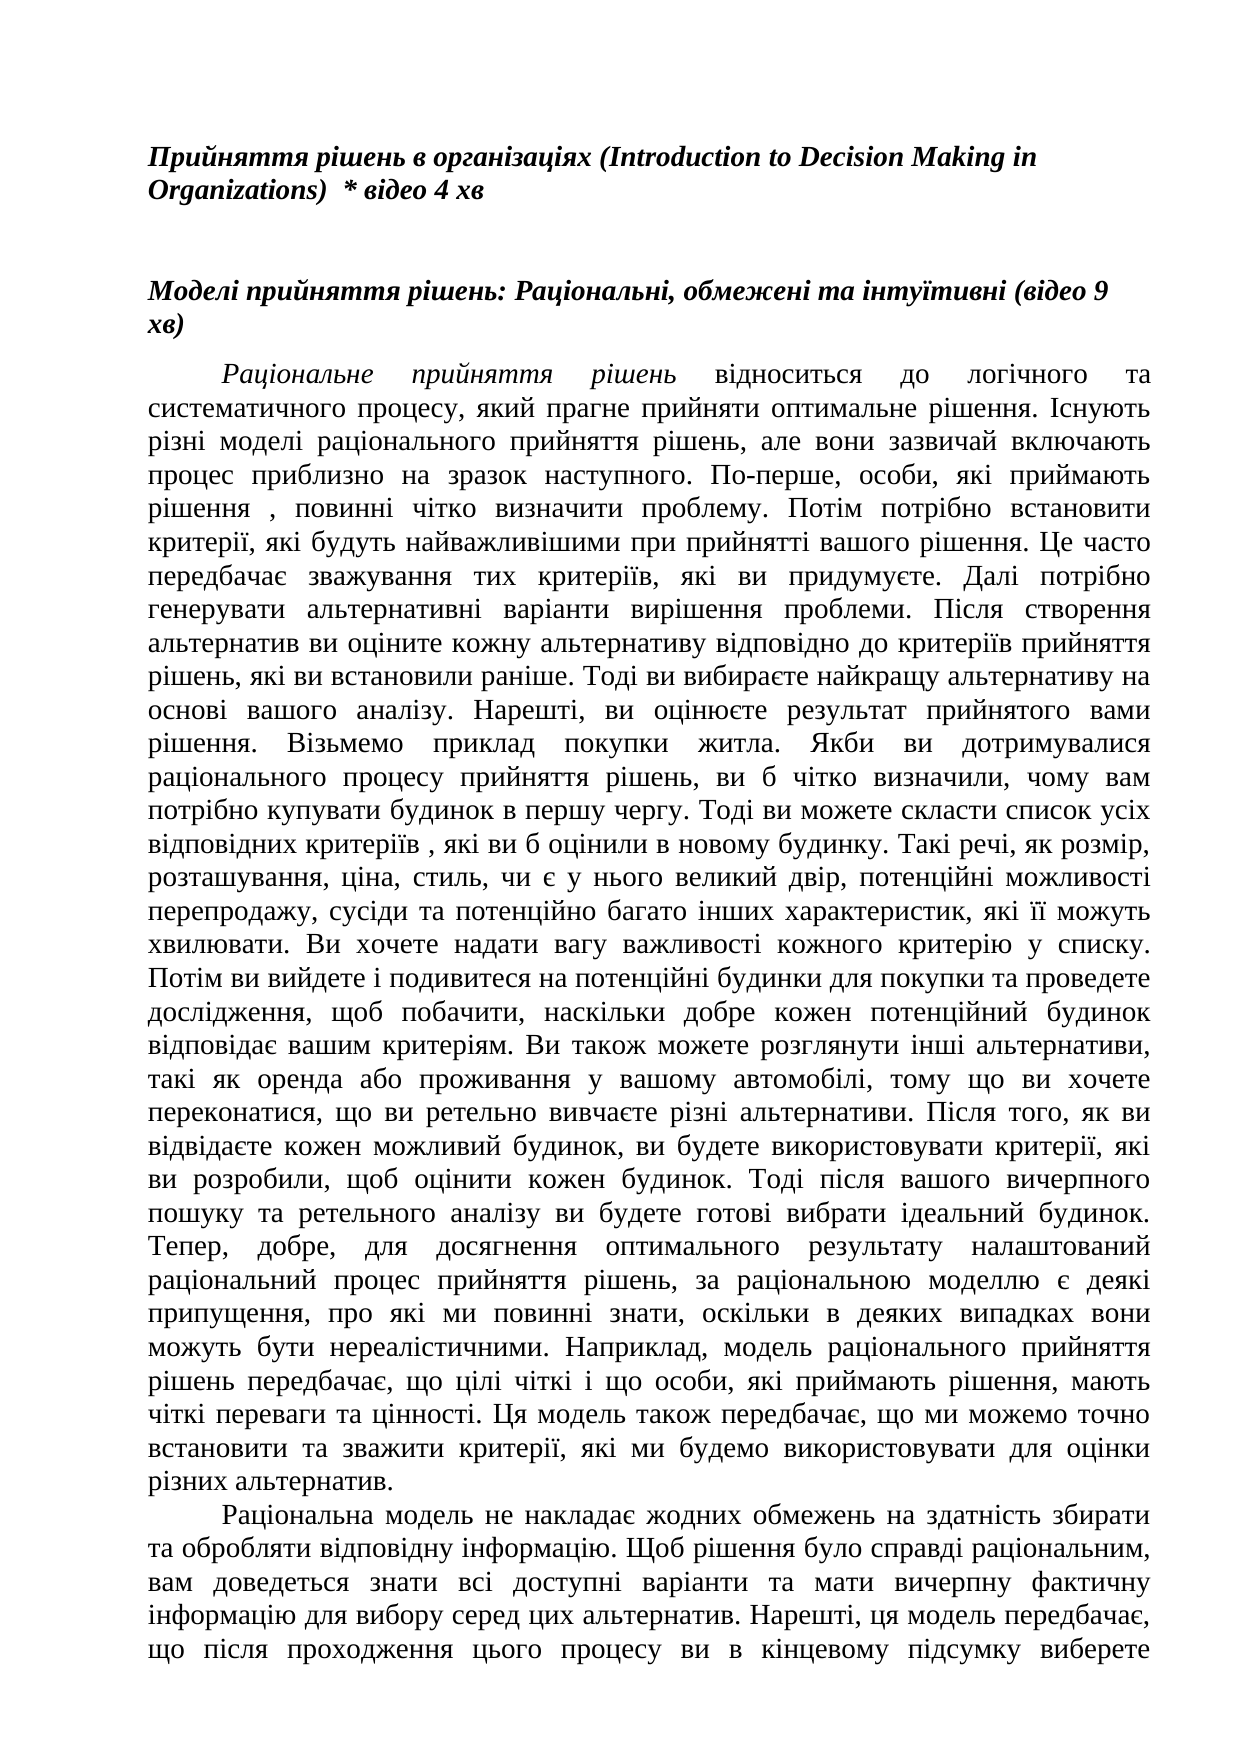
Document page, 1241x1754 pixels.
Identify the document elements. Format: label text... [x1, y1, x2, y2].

text Прийняття рішень в організаціях (Introduction to Decision Making in Organizations) * відео 4 хв [148, 139, 1152, 206]
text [148, 1497, 1152, 1664]
text Моделі прийняття рішень: Раціональні, обмежені та інтуїтивні (відео 9 хв) [148, 273, 1152, 340]
text Раціональне прийняття рішень відноситься до логічного та систематичного процесу, який прагне прийняти оптимальне рішення. Існують різні моделі раціонального прийняття рішень, але вони зазвичай включають процес приблизно на зразок наступного. По-перше, особи, які приймають рішення , повинні чітко визначити проблему. Потім потрібно встановити критерії, які будуть найважливішими при прийнятті вашого рішення. Це часто передбачає зважування тих критеріїв, які ви придумуєте. Далі потрібно генерувати альтернативні варіанти вирішення проблеми. Після створення альтернатив ви оціните кожну альтернативу відповідно до критеріїв прийняття рішень, які ви встановили раніше. Тоді ви вибираєте найкращу альтернативу на основі вашого аналізу. Нарешті, ви оцінюєте результат прийнятого вами рішення. Візьмемо приклад покупки житла. Якби ви дотримувалися раціонального процесу прийняття рішень, ви б чітко визначили, чому вам потрібно купувати будинок в першу чергу. Тоді ви можете скласти список усіх відповідних критеріїв , які ви б оцінили в новому будинку. Такі речі, як розмір, розташування, ціна, стиль, чи є у нього великий двір, потенційні можливості перепродажу, сусіди та потенційно багато інших характеристик, які її можуть хвилювати. Ви хочете надати вагу важливості кожного критерію у списку. Потім ви вийдете і подивитеся на потенційні будинки для покупки та проведете дослідження, щоб побачити, наскільки добре кожен потенційний будинок відповідає вашим критеріям. Ви також можете розглянути інші альтернативи, такі як оренда або проживання у вашому автомобілі, тому що ви хочете переконатися, що ви ретельно вивчаєте різні альтернативи. Після того, як ви відвідаєте кожен можливий будинок, ви будете використовувати критерії, які ви розробили, щоб оцінити кожен будинок. Тоді після вашого вичерпного пошуку та ретельного аналізу ви будете готові вибрати ідеальний будинок. Тепер, добре, для досягнення оптимального результату налаштований раціональний процес прийняття рішень, за раціональною моделлю є деякі припущення, про які ми повинні знати, оскільки в деяких випадках вони можуть бути нереалістичними. Наприклад, модель раціонального прийняття рішень передбачає, що цілі чіткі і що особи, які приймають рішення, мають чіткі переваги та цінності. Ця модель також передбачає, що ми можемо точно встановити та зважити критерії, які ми будемо використовувати для оцінки різних альтернатив. [148, 356, 1152, 1497]
